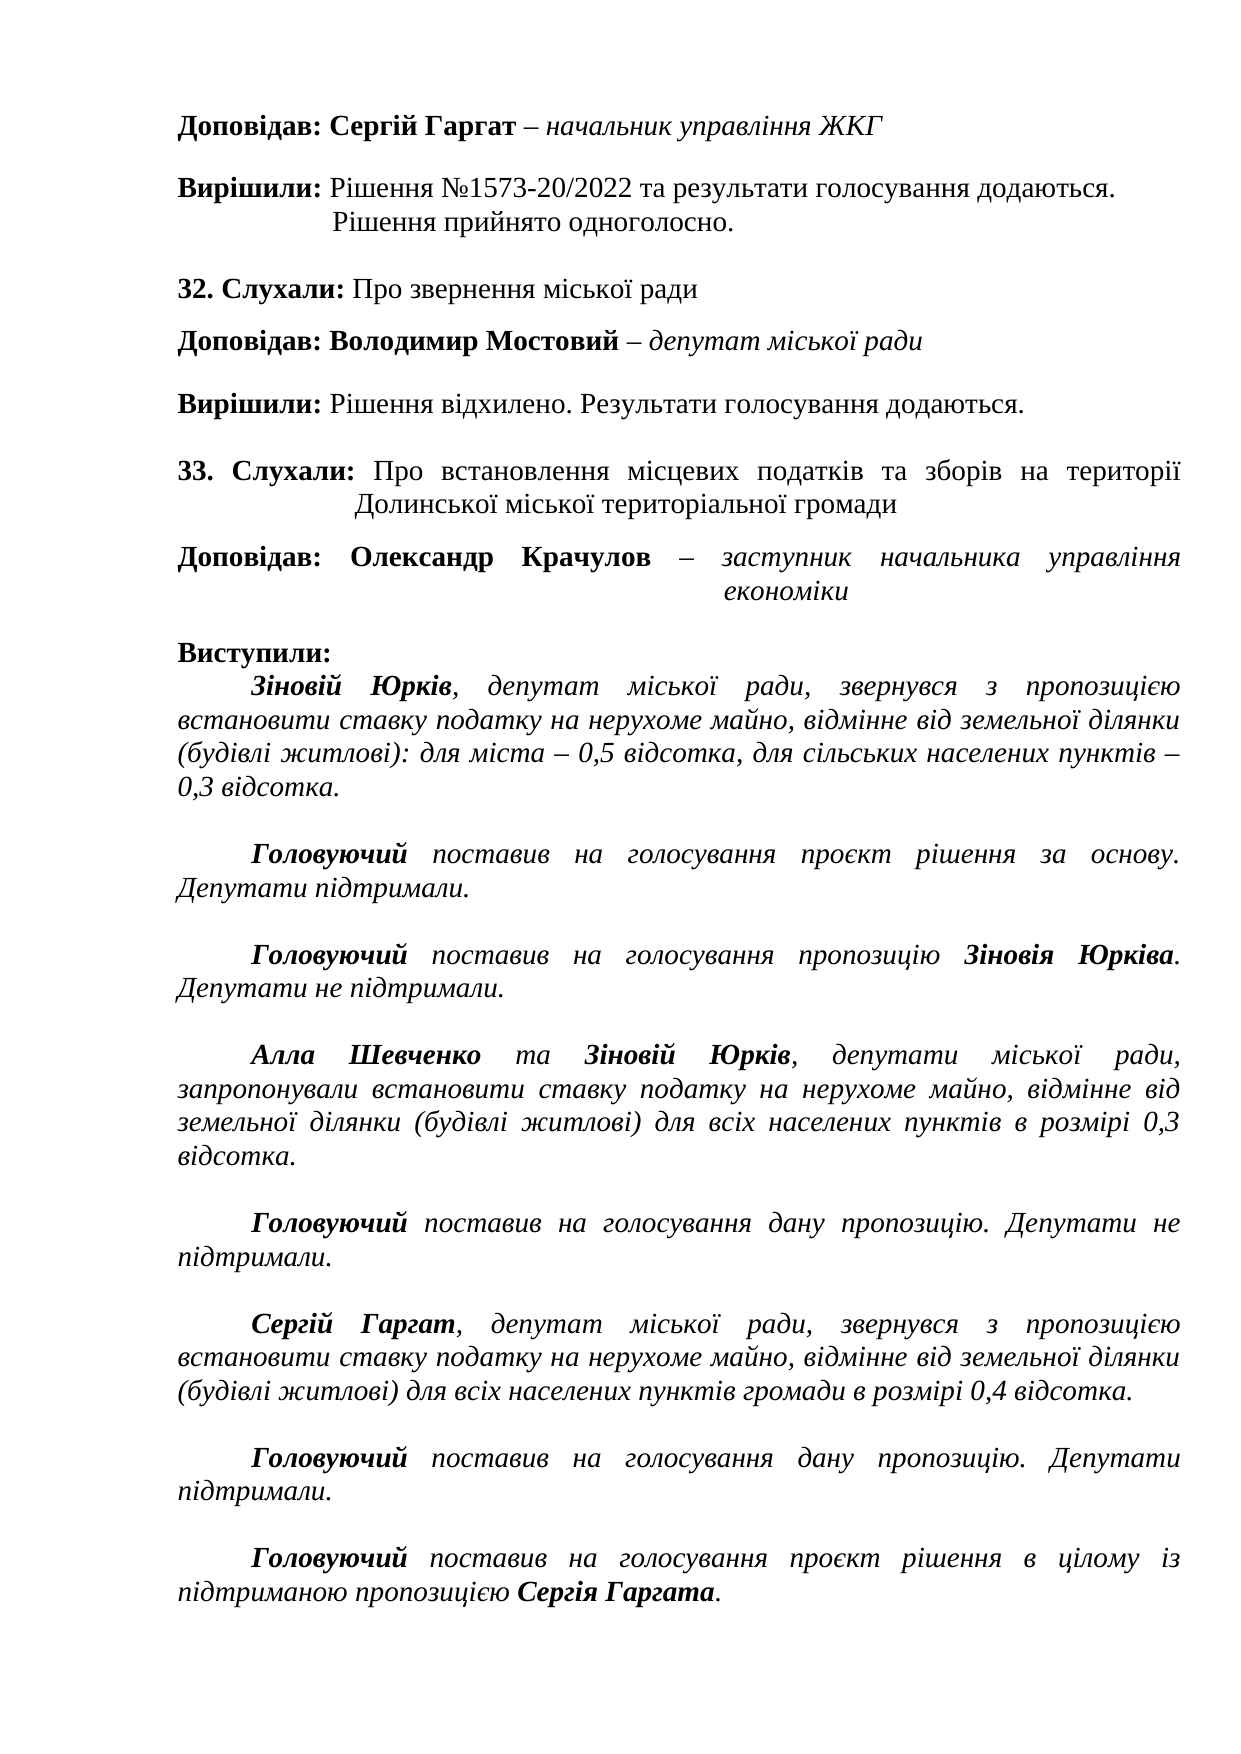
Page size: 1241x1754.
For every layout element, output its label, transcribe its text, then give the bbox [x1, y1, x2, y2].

text Головуючий поставив на голосування проєкт рішення за основу. Депутати підтримали. [177, 836, 1181, 903]
text Рішення прийнято одноголосно. [177, 204, 1181, 237]
text 33. Слухали: Про встановлення місцевих податків та зборів на території Долинської міської територіальної громади [177, 453, 1181, 520]
text Доповідав: Сергій Гаргат – начальник управління ЖКГ [177, 108, 1181, 141]
text Зіновій Юрків, депутат міської ради, звернувся з пропозицією встановити ставку податку на нерухоме майно, відмінне від земельної ділянки (будівлі житлові): для міста – 0,5 відсотка, для сільських населених пунктів – 0,3 відсотка. [177, 668, 1181, 803]
text Доповідав: Олександр Крачулов – заступник начальника управління економіки [177, 539, 1181, 606]
text Доповідав: Володимир Мостовий – депутат міської ради [177, 323, 1181, 357]
text Вирішили: Рішення №1573-20/2022 та результати голосування додаються. [177, 170, 1181, 204]
text Головуючий поставив на голосування проєкт рішення в цілому із підтриманою пропозицією Сергія Гаргата. [177, 1541, 1181, 1608]
text Виступили: [177, 635, 1181, 668]
text Головуючий поставив на голосування дану пропозицію. Депутати не підтримали. [177, 1205, 1181, 1272]
text 32. Слухали: Про звернення міської ради [177, 271, 1181, 304]
text Вирішили: Рішення відхилено. Результати голосування додаються. [177, 386, 1181, 419]
text Головуючий поставив на голосування дану пропозицію. Депутати підтримали. [177, 1440, 1181, 1507]
text Сергій Гаргат, депутат міської ради, звернувся з пропозицією встановити ставку податку на нерухоме майно, відмінне від земельної ділянки (будівлі житлові) для всіх населених пунктів громади в розмірі 0,4 відсотка. [177, 1306, 1181, 1406]
text Головуючий поставив на голосування пропозицію Зіновія Юрківа. Депутати не підтримали. [177, 937, 1181, 1004]
text Алла Шевченко та Зіновій Юрків, депутати міської ради, запропонували встановити ставку податку на нерухоме майно, відмінне від земельної ділянки (будівлі житлові) для всіх населених пунктів в розмірі 0,3 відсотка. [177, 1037, 1181, 1172]
